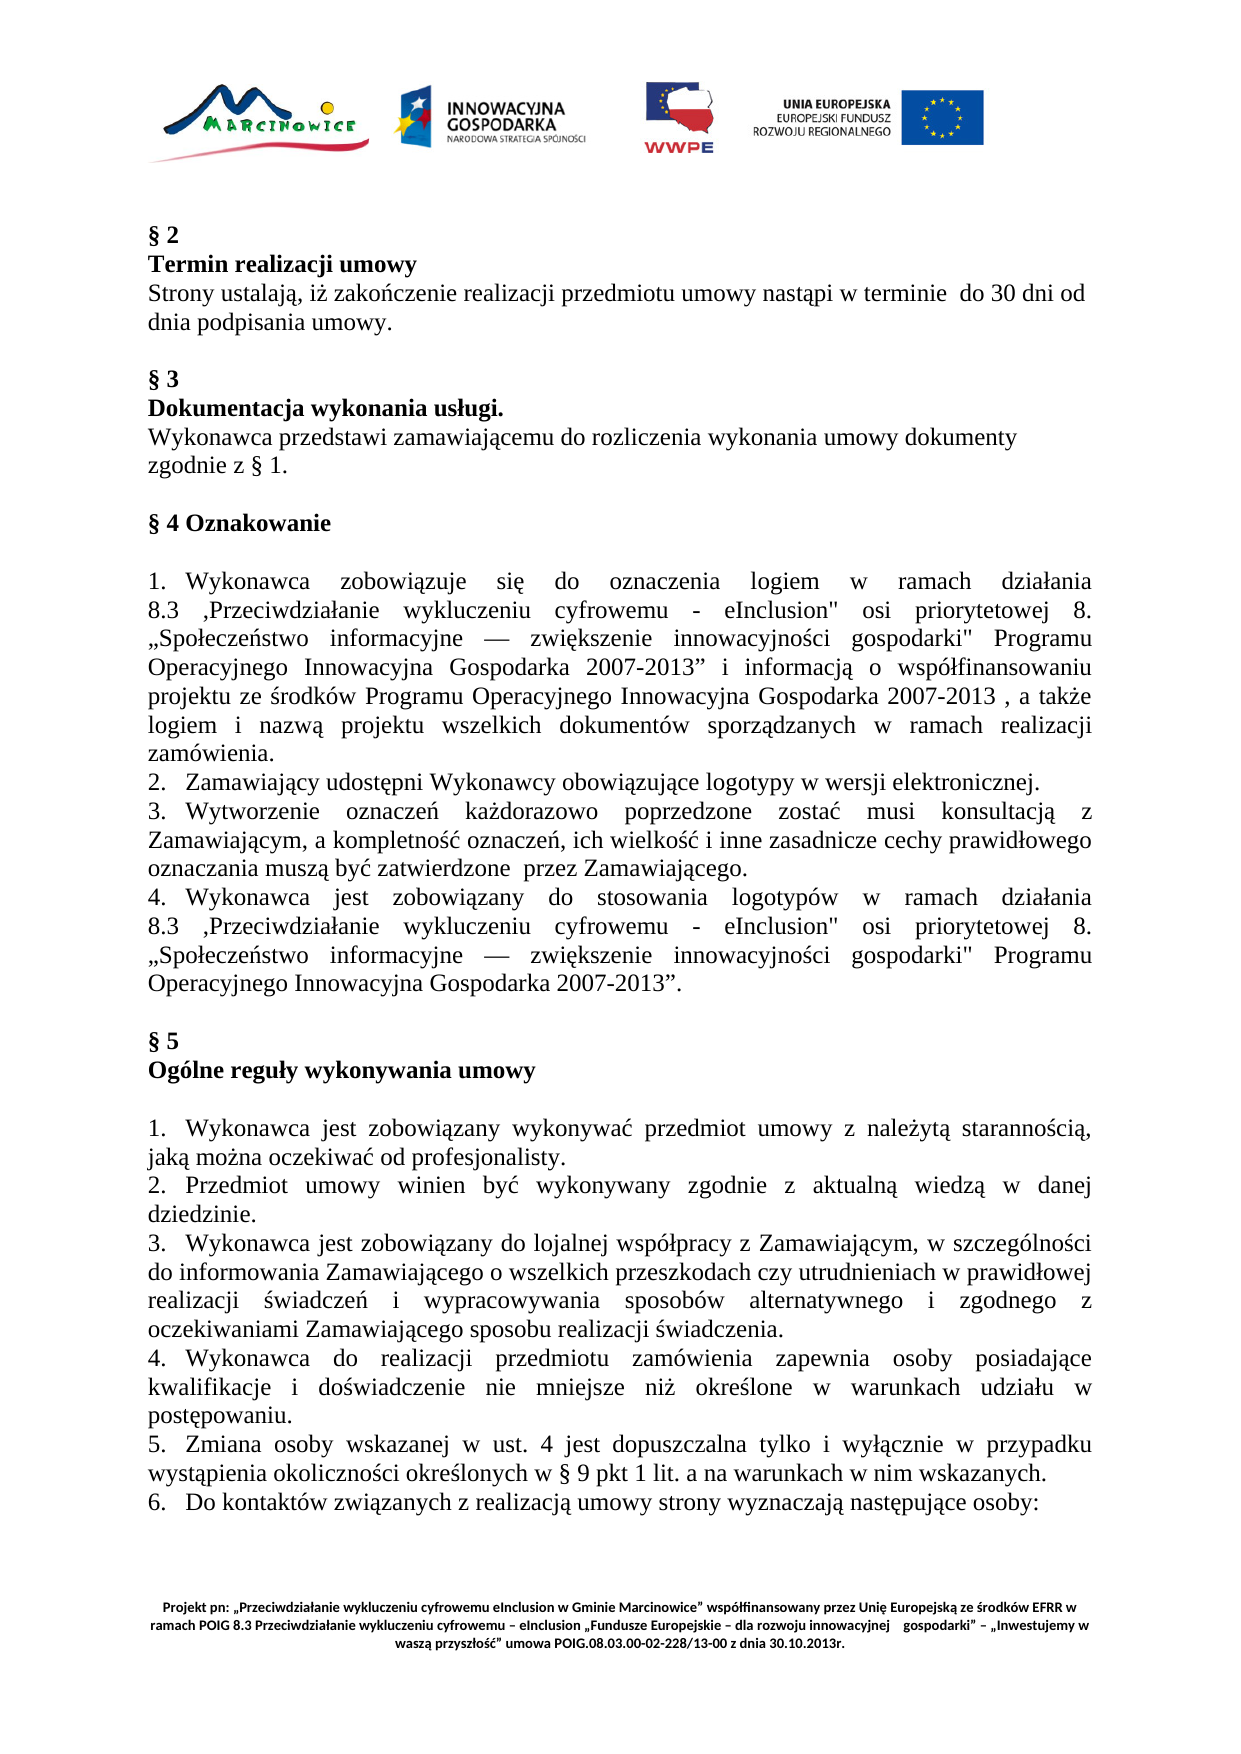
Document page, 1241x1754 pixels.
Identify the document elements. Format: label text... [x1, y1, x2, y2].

text Termin realizacji umowy [148, 249, 1093, 278]
text Dokumentacja wykonania usługi. [148, 393, 1093, 422]
list Wykonawca jest zobowiązany do lojalnej współpracy z Zamawiającym, w szczególności do informowania Zamawiającego o wszelkich przeszkodach czy utrudnieniach w prawidłowej realizacji świadczeń i wypracowywania sposobów alternatywnego i zgodnego z oczekiwaniami Zamawiającego sposobu realizacji świadczenia. [148, 1228, 1093, 1343]
list Przedmiot umowy winien być wykonywany zgodnie z aktualną wiedzą w danej dziedzinie. [148, 1171, 1093, 1228]
text § 3 [148, 364, 1093, 393]
list Wykonawca do realizacji przedmiotu zamówienia zapewnia osoby posiadające kwalifikacje i doświadczenie nie mniejsze niż określone w warunkach udziału w postępowaniu. [148, 1343, 1093, 1429]
list Wykonawca jest zobowiązany do stosowania logotypów w ramach działania 8.3 ,Przeciwdziałanie wykluczeniu cyfrowemu - eInclusion" osi priorytetowej 8. „Społeczeństwo informacyjne — zwiększenie innowacyjności gospodarki" Programu Operacyjnego Innowacyjna Gospodarka 2007-. [148, 882, 1093, 997]
list Wytworzenie oznaczeń każdorazowo poprzedzone zostać musi konsultacją z Zamawiającym, a kompletność oznaczeń, ich wielkość i inne zasadnicze cechy prawidłowego oznaczania muszą być zatwierdzone przez Zamawiającego. [148, 796, 1093, 882]
list Zamawiający udostępni Wykonawcy obowiązujące logotypy w wersji elektronicznej. [148, 767, 1093, 796]
list Wykonawca jest zobowiązany wykonywać przedmiot umowy z należytą starannością, jaką można oczekiwać od profesjonalisty. [148, 1113, 1093, 1171]
text § 4 Oznakowanie [148, 508, 1093, 537]
list Do kontaktów związanych z realizacją umowy strony wyznaczają następujące osoby: [148, 1487, 1093, 1516]
list Zmiana osoby wskazanej w ust. 4 jest dopuszczalna tylko i wyłącznie w przypadku wystąpienia okoliczności określonych w § 9 pkt 1 lit. a na warunkach w nim wskazanych. [148, 1429, 1093, 1487]
text Wykonawca przedstawi zamawiającemu do rozliczenia wykonania umowy dokumenty zgodnie z § 1. [148, 422, 1093, 479]
text § 2 [148, 221, 1093, 249]
text § 5 [148, 1026, 1093, 1055]
text Ogólne reguły wykonywania umowy [148, 1055, 1093, 1084]
picture [147, 73, 993, 163]
text Strony ustalają, iż zakończenie realizacji przedmiotu umowy nastąpi w terminie do 30 dni od dnia podpisania umowy. [148, 278, 1093, 336]
list Wykonawca zobowiązuje się do oznaczenia logiem w ramach działania 8.3 ,Przeciwdziałanie wykluczeniu cyfrowemu - eInclusion" osi priorytetowej 8. „Społeczeństwo informacyjne — zwiększenie innowacyjności gospodarki" Programu Operacyjnego Innowacyjna Gospodarka 2007- i informacją o współfinansowaniu projektu ze środków Programu Operacyjnego Innowacyjna Gospodarka 2007-2013 , a także logiem i nazwą projektu wszelkich dokumentów sporządzanych w ramach realizacji zamówienia. [148, 566, 1093, 767]
